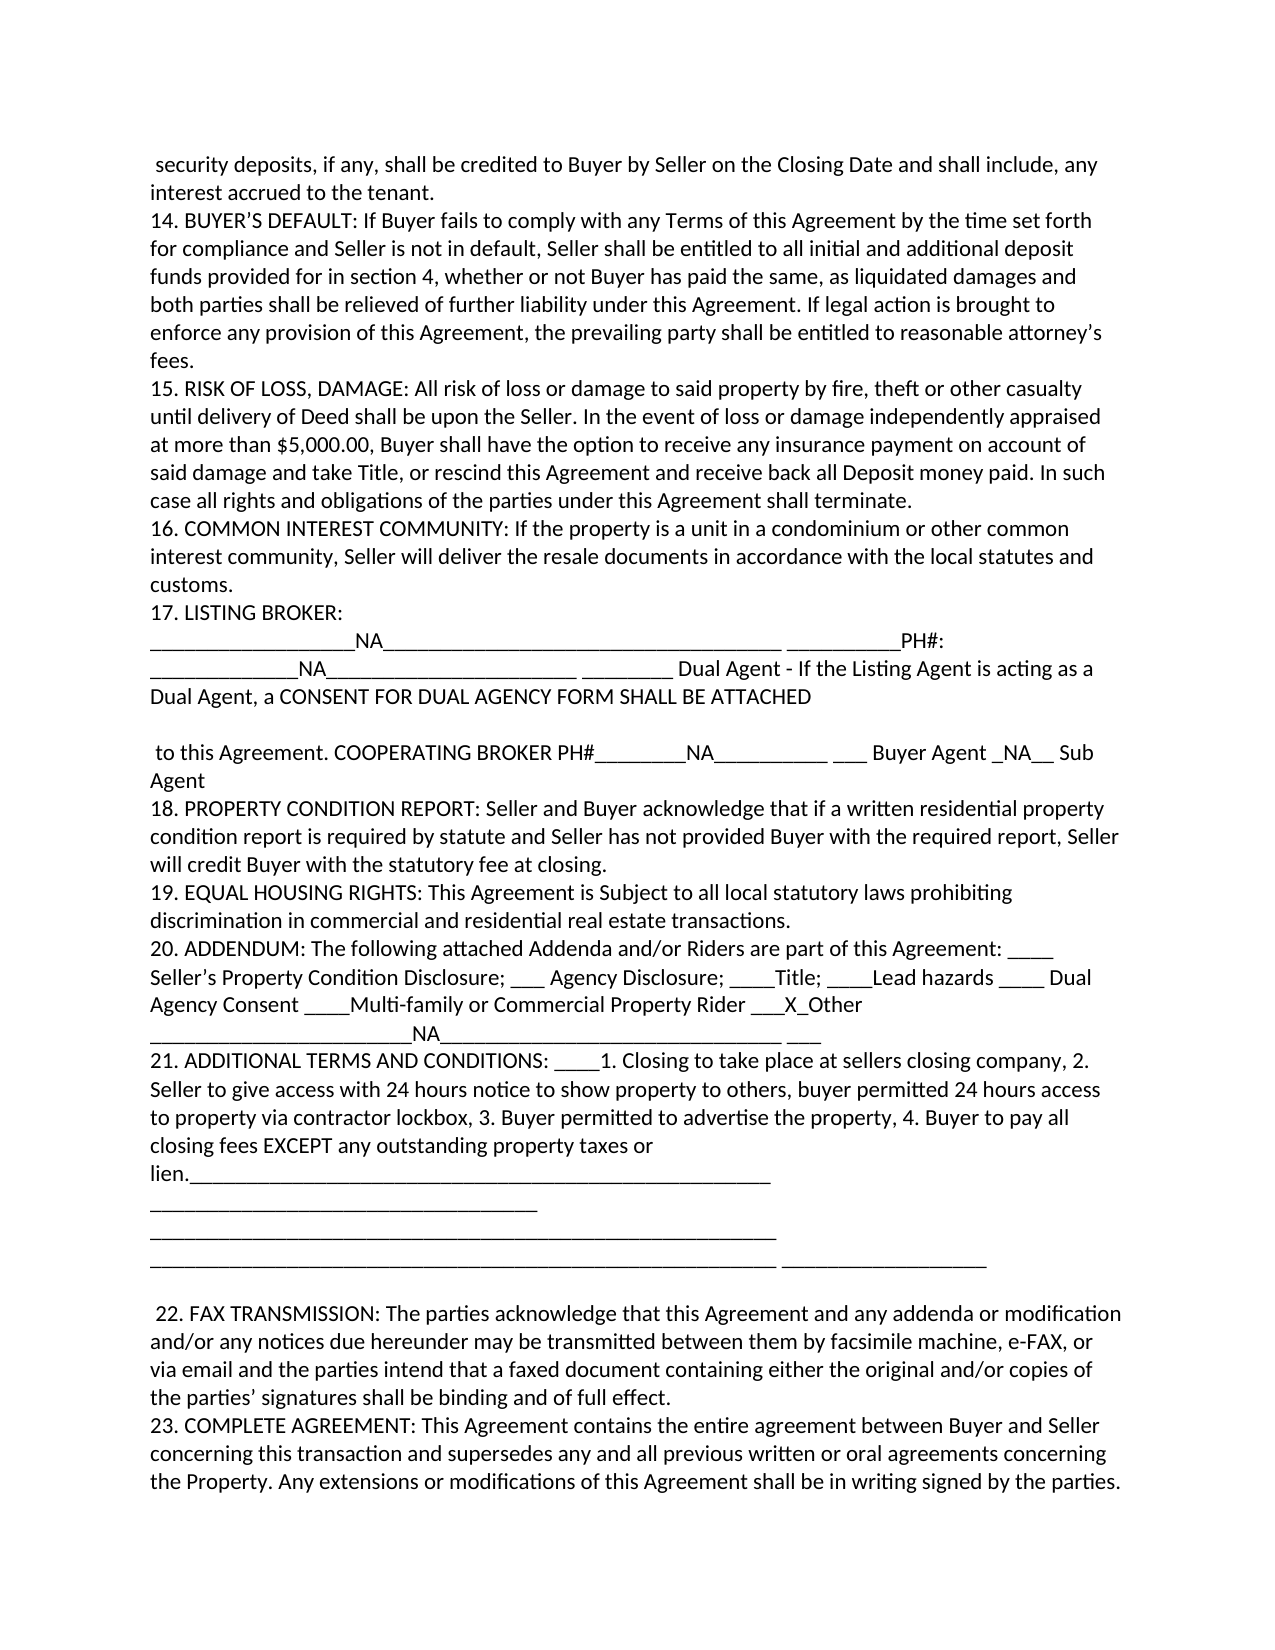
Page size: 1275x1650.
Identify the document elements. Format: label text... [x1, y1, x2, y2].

text 15. RISK OF LOSS, DAMAGE: All risk of loss or damage to said property by fire, theft or other casualty until delivery of Deed shall be upon the Seller. In the event of loss or damage independently appraised at more than $5,000.00, Buyer shall have the option to receive any insurance payment on account of said damage and take Title, or rescind this Agreement and receive back all Deposit money paid. In such case all rights and obligations of the parties under this Agreement shall terminate. [150, 374, 1125, 514]
text __________________NA___________________________________ __________PH#: _____________NA______________________ ________ Dual Agent - If the Listing Agent is acting as a Dual Agent, a CONSENT FOR DUAL AGENCY FORM SHALL BE ATTACHED [150, 626, 1125, 710]
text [150, 1411, 1125, 1495]
text security deposits, if any, shall be credited to Buyer by Seller on the Closing Date and shall include, any interest accrued to the tenant. [150, 150, 1125, 206]
text 18. PROPERTY CONDITION REPORT: Seller and Buyer acknowledge that if a written residential property condition report is required by statute and Seller has not provided Buyer with the required report, Seller will credit Buyer with the statutory fee at closing. [150, 794, 1125, 878]
text 22. FAX TRANSMISSION: The parties acknowledge that this Agreement and any addenda or modification and/or any notices due hereunder may be transmitted between them by facsimile machine, e-FAX, or via email and the parties intend that a faxed document containing either the original and/or copies of the parties’ signatures shall be binding and of full effect. [150, 1299, 1125, 1411]
text 17. LISTING BROKER: [150, 598, 1125, 626]
text 20. ADDENDUM: The following attached Addenda and/or Riders are part of this Agreement: ____ Seller’s Property Condition Disclosure; ___ Agency Disclosure; ____Title; ____Lead hazards ____ Dual Agency Consent ____Multi-family or Commercial Property Rider ___X_Other _______________________NA______________________________ ___ [150, 934, 1125, 1047]
text to this Agreement. COOPERATING BROKER PH#________NA__________ ___ Buyer Agent _NA__ Sub Agent [150, 738, 1125, 794]
text 16. COMMON INTEREST COMMUNITY: If the property is a unit in a condominium or other common interest community, Seller will deliver the resale documents in accordance with the local statutes and customs. [150, 514, 1125, 598]
text 21. ADDITIONAL TERMS AND CONDITIONS: ____1. Closing to take place at sellers closing company, 2. Seller to give access with 24 hours notice to show property to others, buyer permitted 24 hours access to property via contractor lockbox, 3. Buyer permitted to advertise the property, 4. Buyer to pay all closing fees EXCEPT any outstanding property taxes or lien.___________________________________________________ __________________________________ _______________________________________________________ _______________________________________________________ __________________ [150, 1047, 1125, 1271]
text 14. BUYER’S DEFAULT: If Buyer fails to comply with any Terms of this Agreement by the time set forth for compliance and Seller is not in default, Seller shall be entitled to all initial and additional deposit funds provided for in section 4, whether or not Buyer has paid the same, as liquidated damages and both parties shall be relieved of further liability under this Agreement. If legal action is brought to enforce any provision of this Agreement, the prevailing party shall be entitled to reasonable attorney’s fees. [150, 206, 1125, 374]
text 19. EQUAL HOUSING RIGHTS: This Agreement is Subject to all local statutory laws prohibiting discrimination in commercial and residential real estate transactions. [150, 878, 1125, 934]
